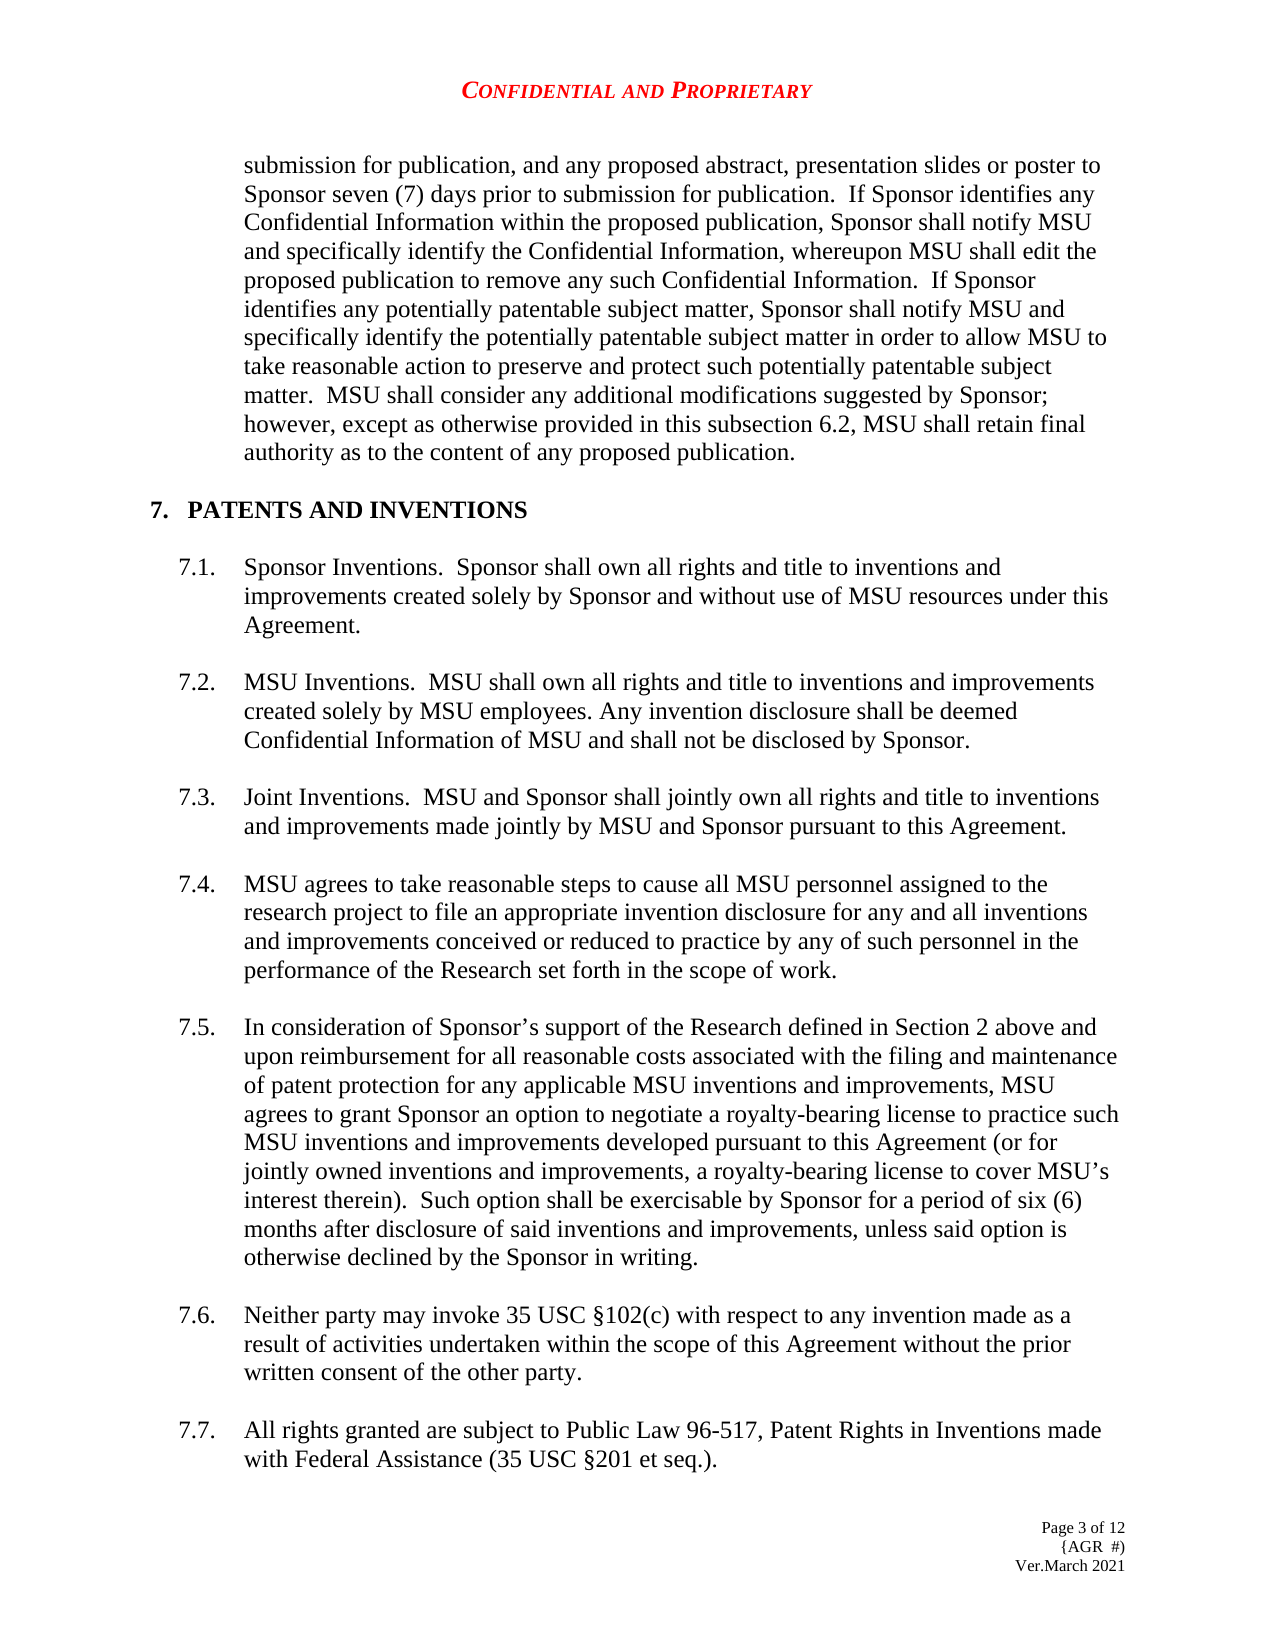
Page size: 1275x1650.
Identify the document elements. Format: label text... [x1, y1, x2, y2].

list Joint Inventions. MSU and Sponsor shall jointly own all rights and title to inventions and improvements made jointly by MSU and Sponsor pursuant to this Agreement. [178, 782, 1125, 840]
list PATENTS AND INVENTIONS [150, 495, 1125, 524]
list Sponsor Inventions. Sponsor shall own all rights and title to inventions and improvements created solely by Sponsor and without use of MSU resources under this Agreement. [178, 552, 1125, 639]
list MSU Inventions. MSU shall own all rights and title to inventions and improvements created solely by MSU employees. Any invention disclosure shall be deemed Confidential Information of MSU and shall not be disclosed by Sponsor. [178, 667, 1125, 754]
list Neither party may invoke 35 USC §102(c) with respect to any invention made as a result of activities undertaken within the scope of this Agreement without the prior written consent of the other party. [178, 1300, 1125, 1386]
list In consideration of Sponsor’s support of the Research defined in Section 2 above and upon reimbursement for all reasonable costs associated with the filing and maintenance of patent protection for any applicable MSU inventions and improvements, MSU agrees to grant Sponsor an option to negotiate a royalty-bearing license to practice such MSU inventions and improvements developed pursuant to this Agreement (or for jointly owned inventions and improvements, a royalty-bearing license to cover MSU’s interest therein). Such option shall be exercisable by Sponsor for a period of six (6) months after disclosure of said inventions and improvements, unless said option is otherwise declined by the Sponsor in writing. [178, 1012, 1125, 1271]
list MSU agrees to take reasonable steps to cause all MSU personnel assigned to the research project to file an appropriate invention disclosure for any and all inventions and improvements conceived or reduced to practice by any of such personnel in the performance of the Research set forth in the scope of work. [178, 869, 1125, 984]
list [178, 150, 1125, 466]
list All rights granted are subject to Public Law 96-517, Patent Rights in Inventions made with Federal Assistance (35 USC §201 et seq.). [178, 1415, 1125, 1472]
